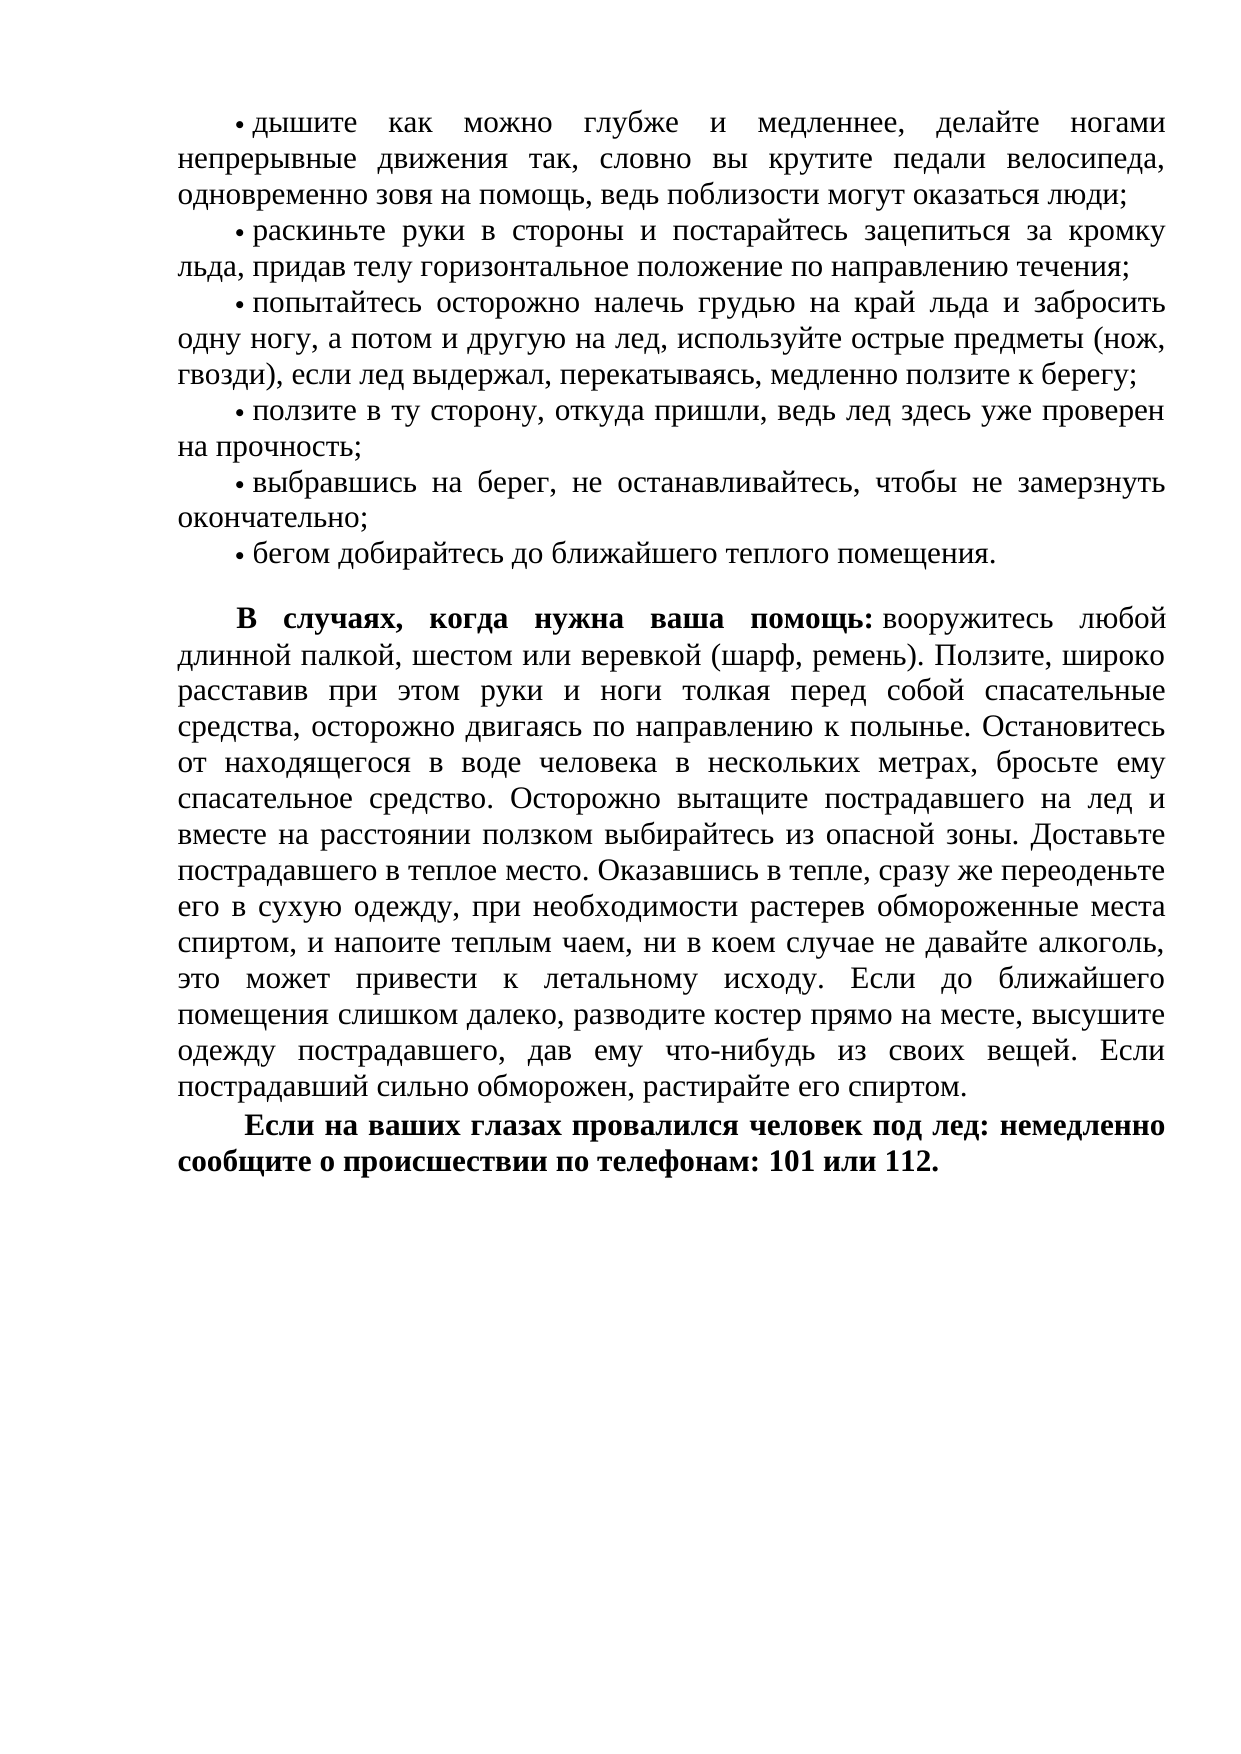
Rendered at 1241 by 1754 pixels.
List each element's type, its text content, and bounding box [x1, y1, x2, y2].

list ползите в ту сторону, откуда пришли, ведь лед здесь уже проверен на прочность; [177, 391, 1167, 463]
text Если на ваших глазах провалился человек под лед: немедленно сообщите о происшествии по телефонам: 101 или 112. [177, 1106, 1167, 1178]
list попытайтесь осторожно налечь грудью на край льда и забросить одну ногу, а потом и другую на лед, используйте острые предметы (нож, гвозди), если лед выдержал, перекатываясь, медленно ползите к берегу; [177, 283, 1167, 391]
list выбравшись на берег, не останавливайтесь, чтобы не замерзнуть окончательно; [177, 463, 1167, 535]
list бегом добирайтесь до ближайшего теплого помещения. [177, 535, 1167, 571]
text В случаях, когда нужна ваша помощь: вооружитесь любой длинной палкой, шестом или веревкой (шарф, ремень). Ползите, широко расставив при этом руки и ноги толкая перед собой спасательные средства, осторожно двигаясь по направлению к полынье. Остановитесь от находящегося в воде человека в нескольких метрах, бросьте ему спасательное средство. Осторожно вытащите пострадавшего на лед и вместе на расстоянии ползком выбирайтесь из опасной зоны. Доставьте пострадавшего в теплое место. Оказавшись в тепле, сразу же переоденьте его в сухую одежду, при необходимости растерев обмороженные места спиртом, и напоите теплым чаем, ни в коем случае не давайте алкоголь, это может привести к летальному исходу. Если до ближайшего помещения слишком далеко, разводите костер прямо на месте, высушите одежду пострадавшего, дав ему что-нибудь из своих вещей. Если пострадавший сильно обморожен, растирайте его спиртом. [177, 600, 1167, 1103]
list раскиньте руки в стороны и постарайтесь зацепиться за кромку льда, придав телу горизонтальное положение по направлению течения; [177, 211, 1167, 283]
list дышите как можно глубже и медленнее, делайте ногами непрерывные движения так, словно вы крутите педали велосипеда, одновременно зовя на помощь, ведь поблизости могут оказаться люди; [177, 103, 1167, 211]
